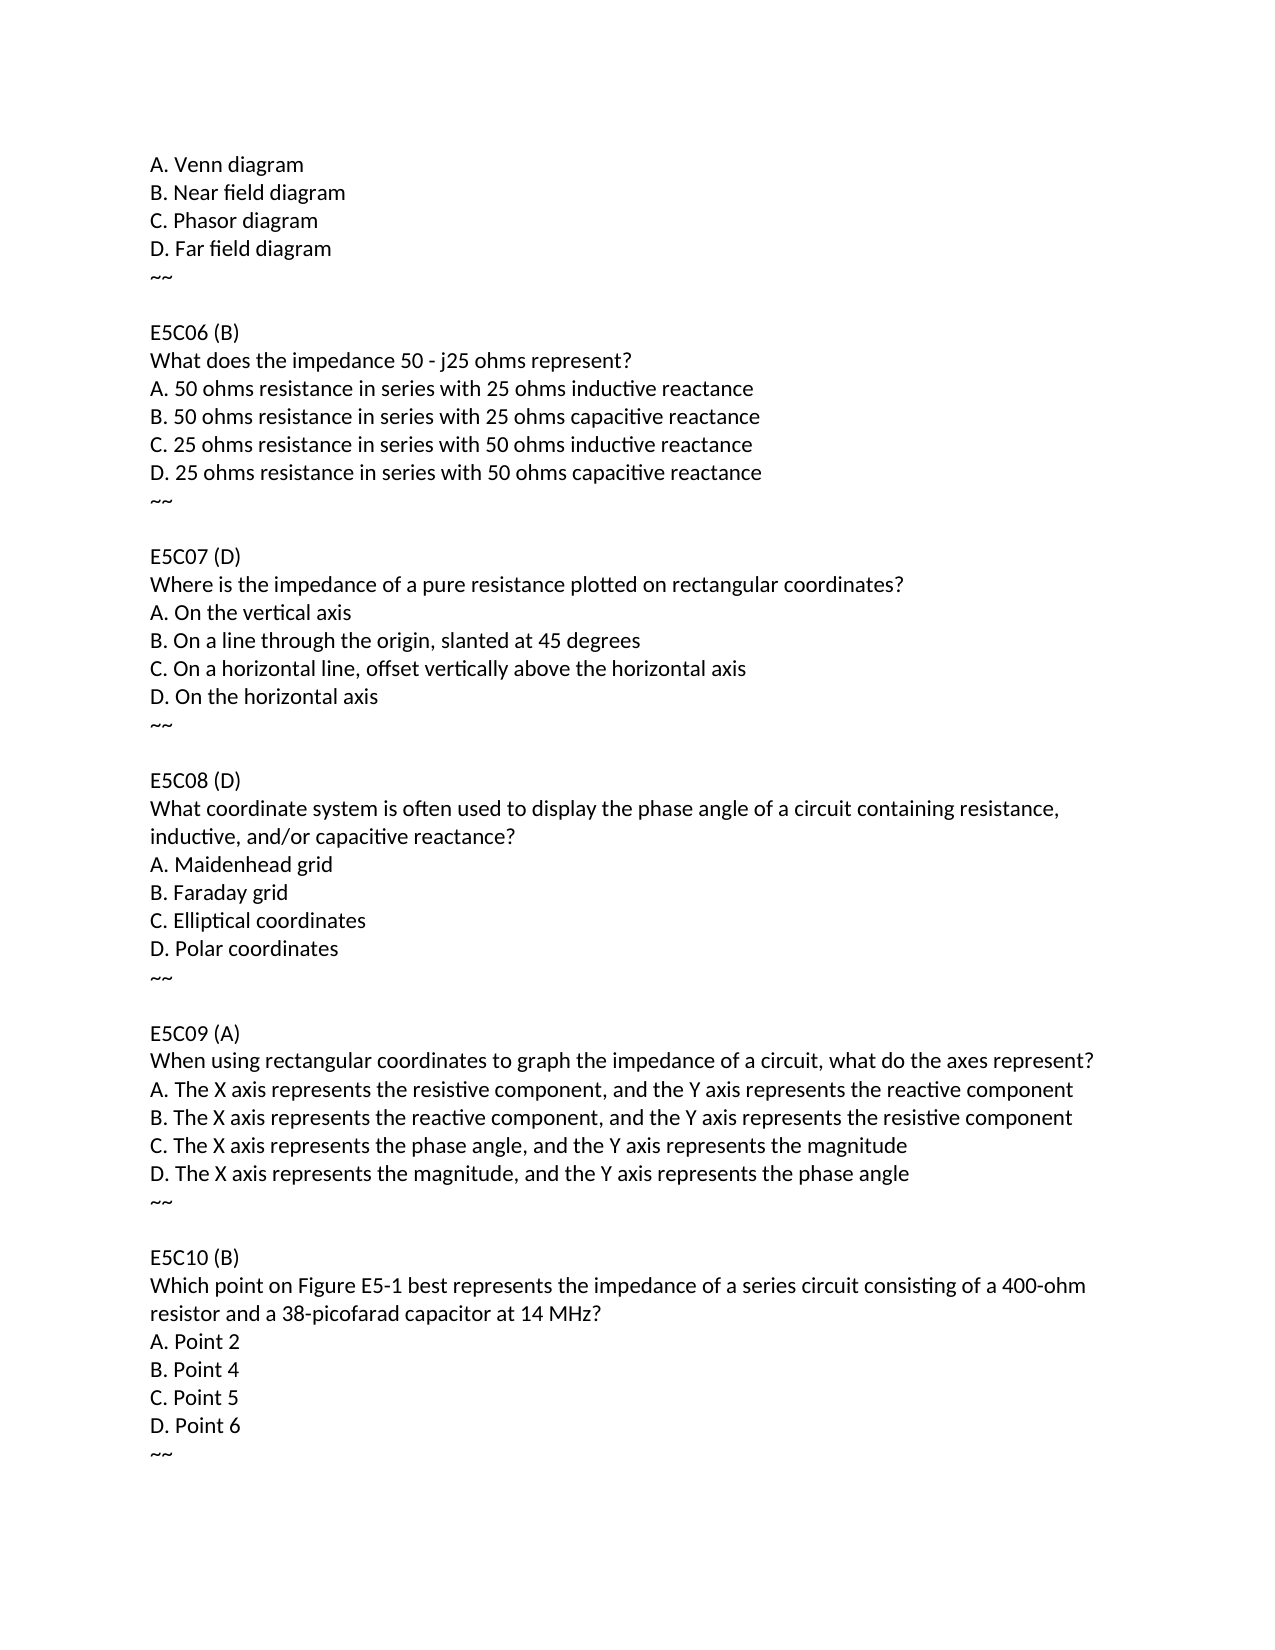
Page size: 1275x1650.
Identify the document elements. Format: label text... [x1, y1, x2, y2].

text D. Far field diagram [150, 234, 1125, 262]
text A. The X axis represents the resistive component, and the Y axis represents the reactive component [150, 1075, 1125, 1103]
text B. 50 ohms resistance in series with 25 ohms capacitive reactance [150, 402, 1125, 430]
text A. Point 2 [150, 1327, 1125, 1355]
text D. Polar coordinates [150, 934, 1125, 963]
text D. Point 6 [150, 1411, 1125, 1439]
text C. Point 5 [150, 1383, 1125, 1411]
text C. The X axis represents the phase angle, and the Y axis represents the magnitude [150, 1131, 1125, 1159]
text When using rectangular coordinates to graph the impedance of a circuit, what do the axes represent? [150, 1047, 1125, 1075]
text What coordinate system is often used to display the phase angle of a circuit containing resistance, inductive, and/or capacitive reactance? [150, 794, 1125, 851]
text What does the impedance 50 - j25 ohms represent? [150, 346, 1125, 374]
text A. On the vertical axis [150, 598, 1125, 626]
text Where is the impedance of a pure resistance plotted on rectangular coordinates? [150, 570, 1125, 598]
text D. On the horizontal axis [150, 682, 1125, 710]
text B. The X axis represents the reactive component, and the Y axis represents the resistive component [150, 1103, 1125, 1131]
text ~~ [150, 1439, 1125, 1467]
text ~~ [150, 963, 1125, 991]
text C. 25 ohms resistance in series with 50 ohms inductive reactance [150, 430, 1125, 458]
text B. Near field diagram [150, 178, 1125, 206]
text B. Point 4 [150, 1355, 1125, 1383]
text A. 50 ohms resistance in series with 25 ohms inductive reactance [150, 374, 1125, 402]
text B. On a line through the origin, slanted at 45 degrees [150, 626, 1125, 654]
text ~~ [150, 1187, 1125, 1215]
text B. Faraday grid [150, 878, 1125, 907]
text E5C07 (D) [150, 542, 1125, 570]
text D. The X axis represents the magnitude, and the Y axis represents the phase angle [150, 1159, 1125, 1187]
text ~~ [150, 486, 1125, 514]
text ~~ [150, 710, 1125, 738]
text E5C08 (D) [150, 766, 1125, 794]
text E5C09 (A) [150, 1019, 1125, 1047]
text C. Phasor diagram [150, 206, 1125, 234]
text A. Maidenhead grid [150, 851, 1125, 878]
text A. Venn diagram [150, 150, 1125, 178]
text C. Elliptical coordinates [150, 907, 1125, 934]
text E5C10 (B) [150, 1243, 1125, 1271]
text E5C06 (B) [150, 318, 1125, 346]
text ~~ [150, 262, 1125, 290]
text D. 25 ohms resistance in series with 50 ohms capacitive reactance [150, 458, 1125, 486]
text C. On a horizontal line, offset vertically above the horizontal axis [150, 654, 1125, 682]
text Which point on Figure E5-1 best represents the impedance of a series circuit consisting of a 400-ohm resistor and a 38-picofarad capacitor at 14 MHz? [150, 1271, 1125, 1327]
